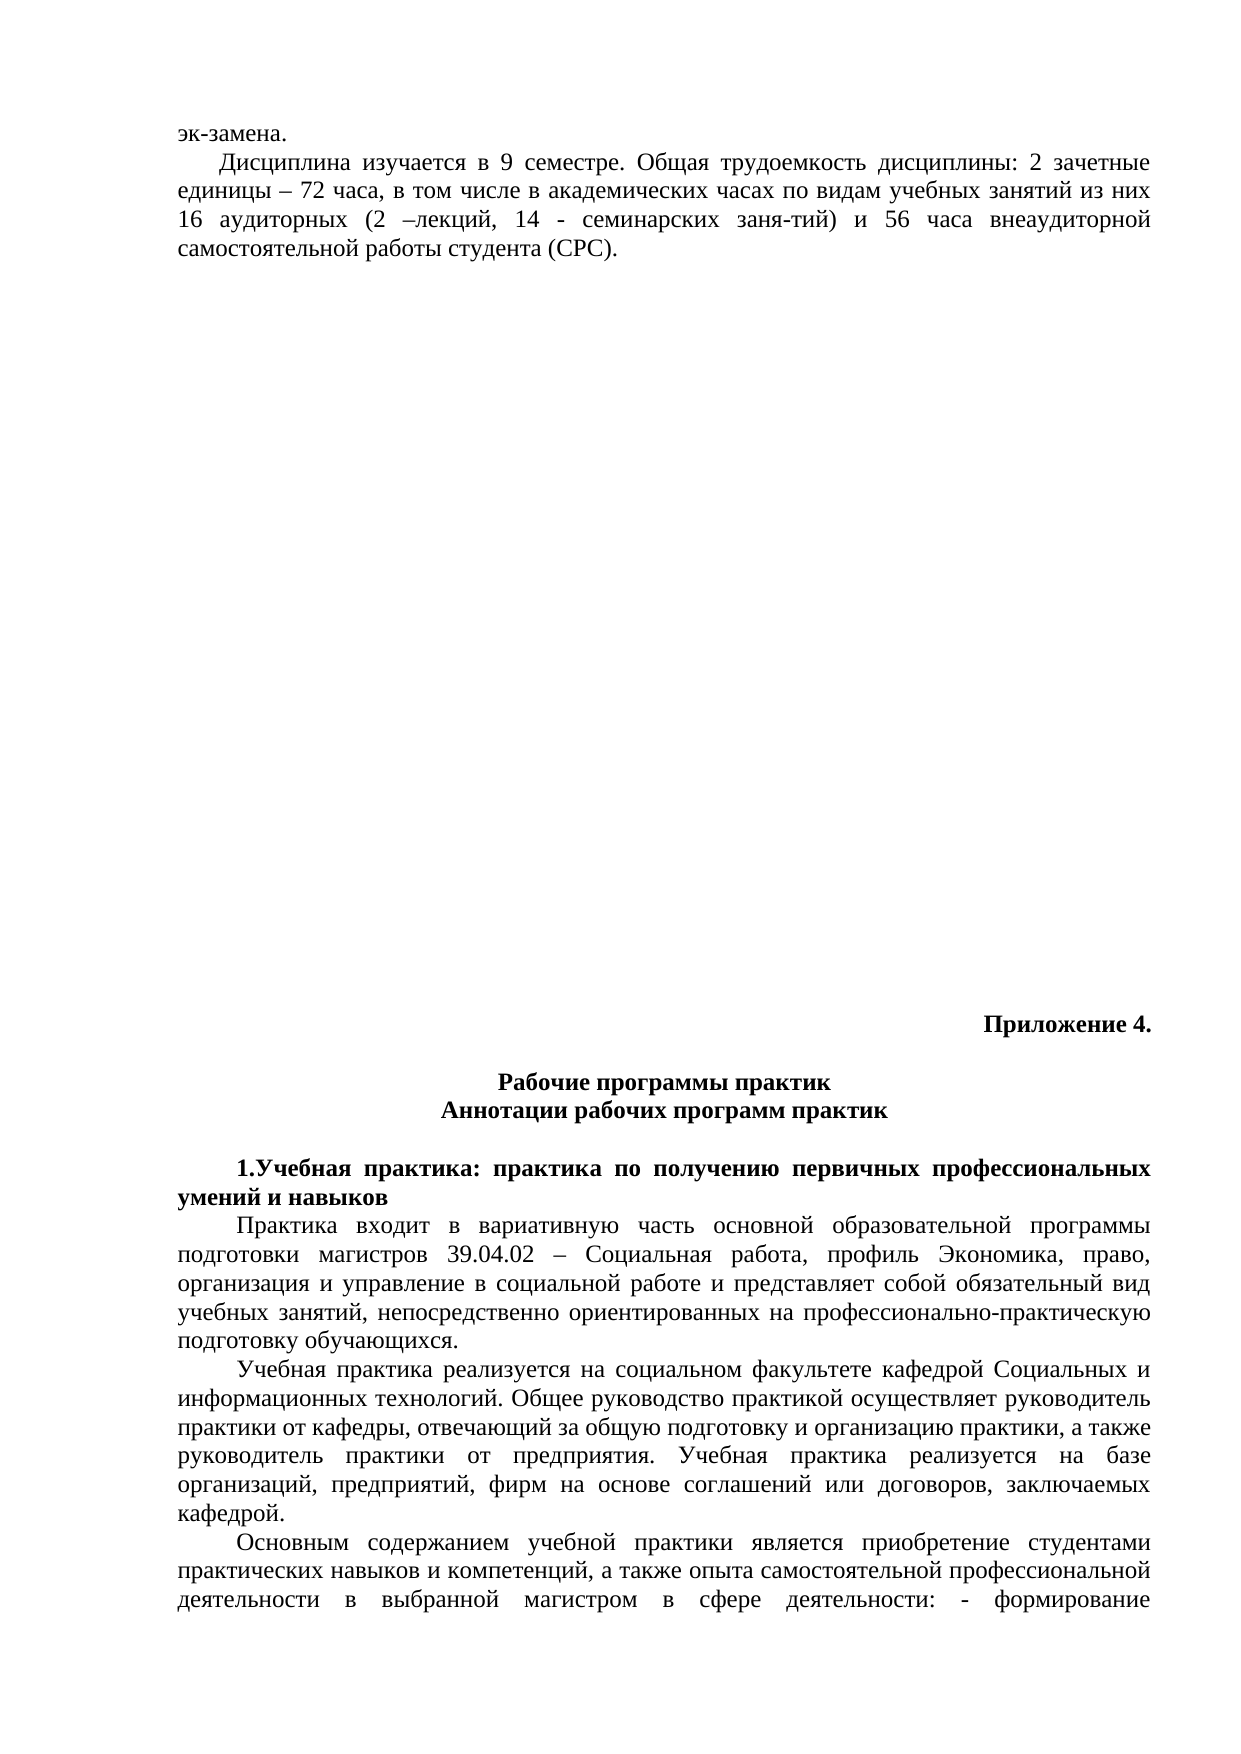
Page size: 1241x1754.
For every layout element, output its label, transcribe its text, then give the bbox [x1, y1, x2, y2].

text Приложение 4. [177, 1009, 1152, 1038]
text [177, 118, 1152, 147]
text Аннотации рабочих программ практик [177, 1096, 1152, 1124]
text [177, 1527, 1152, 1613]
text Практика входит в вариативную часть основной образовательной программы подготовки магистров 39.04.02 – Социальная работа, профиль Экономика, право, организация и управление в социальной работе и представляет собой обязательный вид учебных занятий, непосредственно ориентированных на профессионально-практическую подготовку обучающихся. [177, 1211, 1152, 1354]
text 1.Учебная практика: практика по получению первичных профессиональных умений и навыков [177, 1153, 1152, 1211]
text Дисциплина изучается в 9 семестре. Общая трудоемкость дисциплины: 2 зачетные единицы – 72 часа, в том числе в академических часах по видам учебных занятий из них 16 аудиторных (2 –лекций, 14 - семинарских заня-тий) и 56 часа внеаудиторной самостоятельной работы студента (СРС). [177, 147, 1152, 262]
text Рабочие программы практик [177, 1067, 1152, 1096]
text Учебная практика реализуется на социальном факультете кафедрой Социальных и информационных технологий. Общее руководство практикой осуществляет руководитель практики от кафедры, отвечающий за общую подготовку и организацию практики, а также руководитель практики от предприятия. Учебная практика реализуется на базе организаций, предприятий, фирм на основе соглашений или договоров, заключаемых кафедрой. [177, 1354, 1152, 1527]
